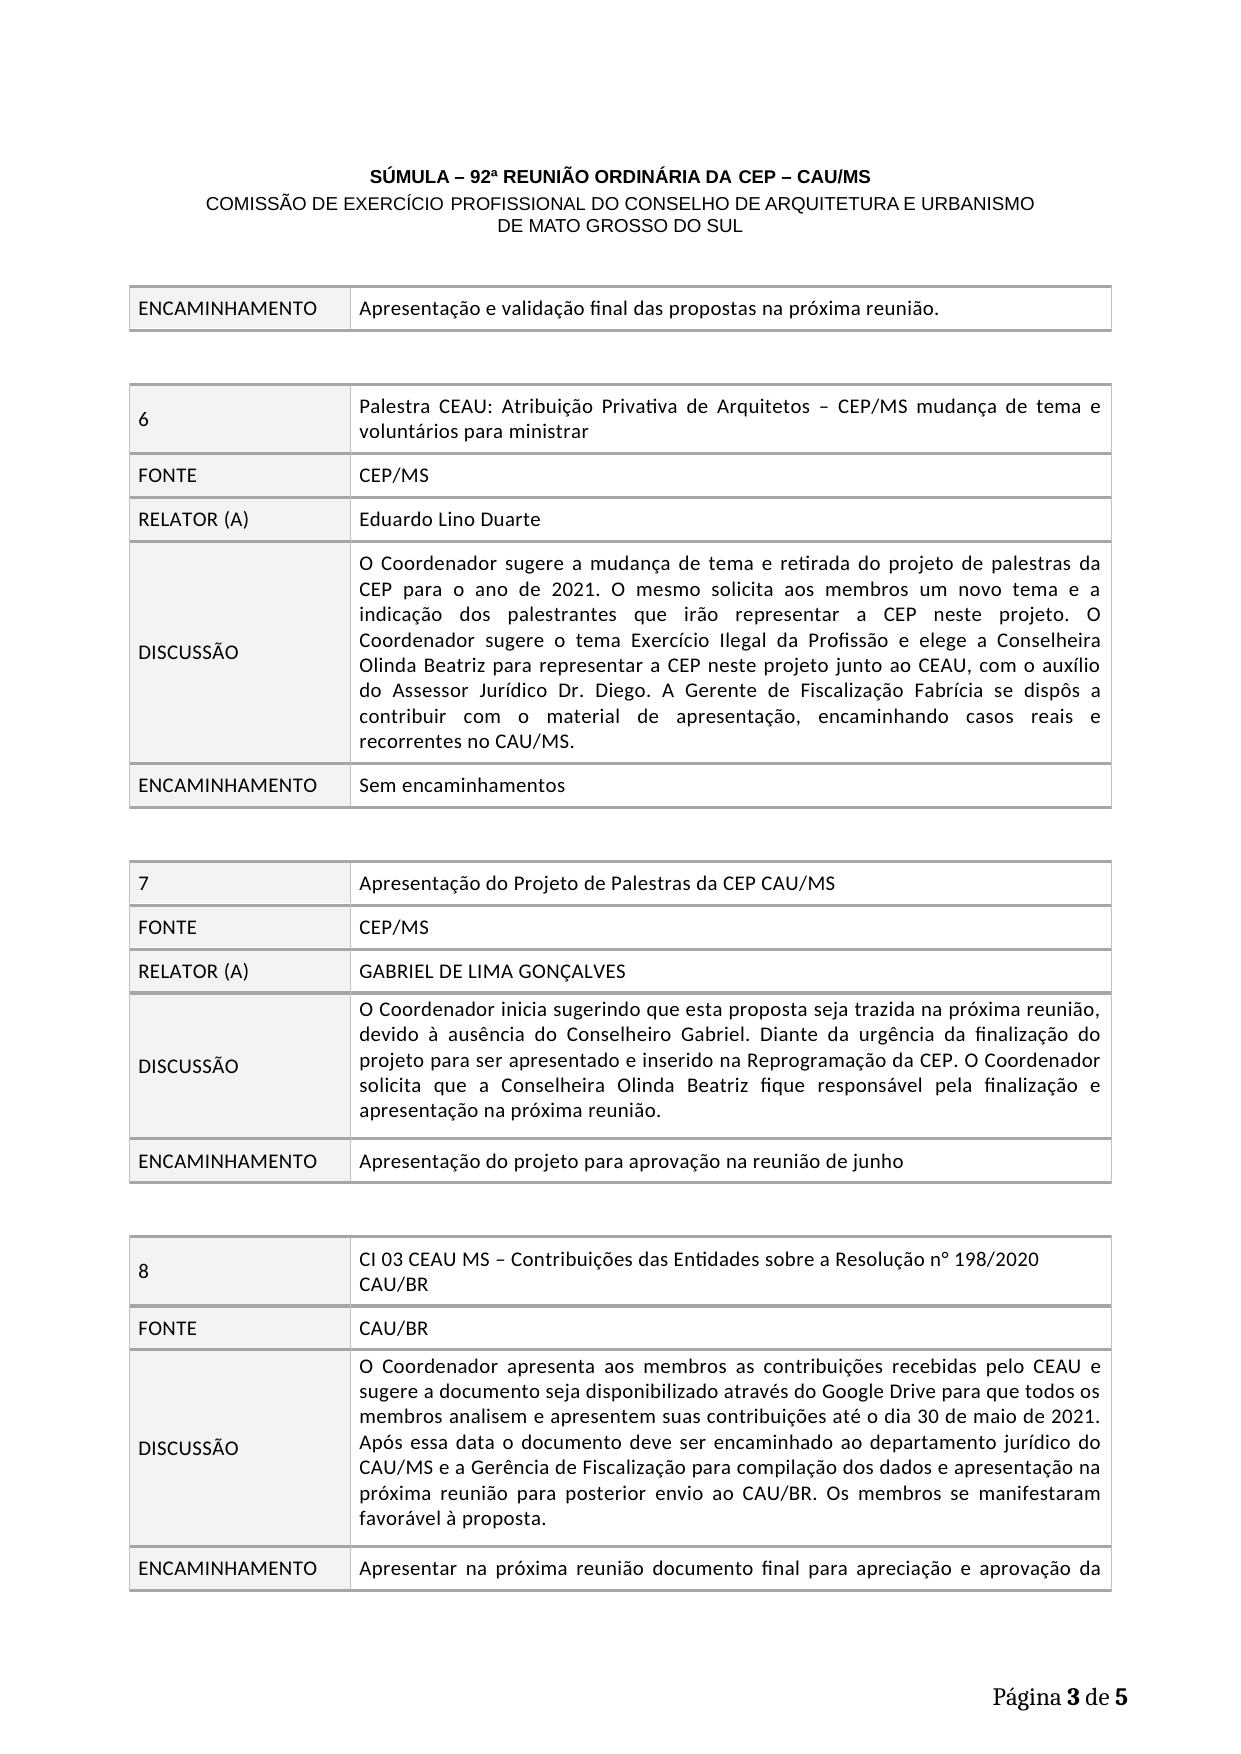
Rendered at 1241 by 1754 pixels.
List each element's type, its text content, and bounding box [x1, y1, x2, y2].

table_cell fonte [130, 1308, 350, 1348]
table_cell Eduardo Lino Duarte [351, 499, 1111, 540]
table_cell Apresentação do projeto para aprovação na reunião de junho [351, 1140, 1111, 1181]
table_cell relator (a) [130, 951, 350, 991]
table_cell Sem encaminhamentos [351, 765, 1111, 806]
table_header 6 [130, 386, 350, 452]
table_cell ENCAMINHAMENTO [130, 765, 350, 806]
table_header Apresentação do Projeto de Palestras da CEP CAU/MS [351, 863, 1111, 903]
table_cell GABRIEL DE LIMA GONÇALVES [351, 951, 1111, 991]
table_cell DISCUSSÃO [130, 1351, 350, 1545]
table_cell ENCAMINHAMENTO [130, 288, 350, 328]
table_header CI 03 CEAU MS – Contribuições das Entidades sobre a Resolução n° 198/2020 CAU/BR [351, 1238, 1111, 1304]
table_cell fonte [130, 455, 350, 496]
table_header 8 [130, 1238, 350, 1304]
table_cell CEP/MS [351, 455, 1111, 496]
table_cell ENCAMINHAMENTO [130, 1548, 350, 1589]
table_cell CAU/BR [351, 1308, 1111, 1348]
table_cell fonte [130, 907, 350, 947]
table_cell relator (a) [130, 499, 350, 540]
table_cell O Coordenador sugere a mudança de tema e retirada do projeto de palestras da CEP para o ano de 2021. O mesmo solicita aos membros um novo tema e a indicação dos palestrantes que irão representar a CEP neste projeto. O Coordenador sugere o tema Exercício Ilegal da Profissão e elege a Conselheira Olinda Beatriz para representar a CEP neste projeto junto ao CEAU, com o auxílio do Assessor Jurídico Dr. Diego. A Gerente de Fiscalização Fabrícia se dispôs a contribuir com o material de apresentação, encaminhando casos reais e recorrentes no CAU/MS. [351, 543, 1111, 762]
table_cell DISCUSSÃO [130, 995, 350, 1137]
table_cell ENCAMINHAMENTO [130, 1140, 350, 1181]
table_cell O Coordenador apresenta aos membros as contribuições recebidas pelo CEAU e sugere a documento seja disponibilizado através do Google Drive para que todos os membros analisem e apresentem suas contribuições até o dia 30 de maio de 2021. Após essa data o documento deve ser encaminhado ao departamento jurídico do CAU/MS e a Gerência de Fiscalização para compilação dos dados e apresentação na próxima reunião para posterior envio ao CAU/BR. Os membros se manifestaram favorável à proposta. [351, 1351, 1111, 1545]
table_cell Apresentação e validação final das propostas na próxima reunião. [351, 288, 1111, 328]
table_header Palestra CEAU: Atribuição Privativa de Arquitetos – CEP/MS mudança de tema e voluntários para ministrar [351, 386, 1111, 452]
table_cell O Coordenador inicia sugerindo que esta proposta seja trazida na próxima reunião, devido à ausência do Conselheiro Gabriel. Diante da urgência da finalização do projeto para ser apresentado e inserido na Reprogramação da CEP. O Coordenador solicita que a Conselheira Olinda Beatriz fique responsável pela finalização e apresentação na próxima reunião. [351, 995, 1111, 1137]
table_cell DISCUSSÃO [130, 543, 350, 762]
table_header 7 [130, 863, 350, 903]
table_cell CEP/MS [351, 907, 1111, 947]
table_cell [351, 1548, 1111, 1589]
